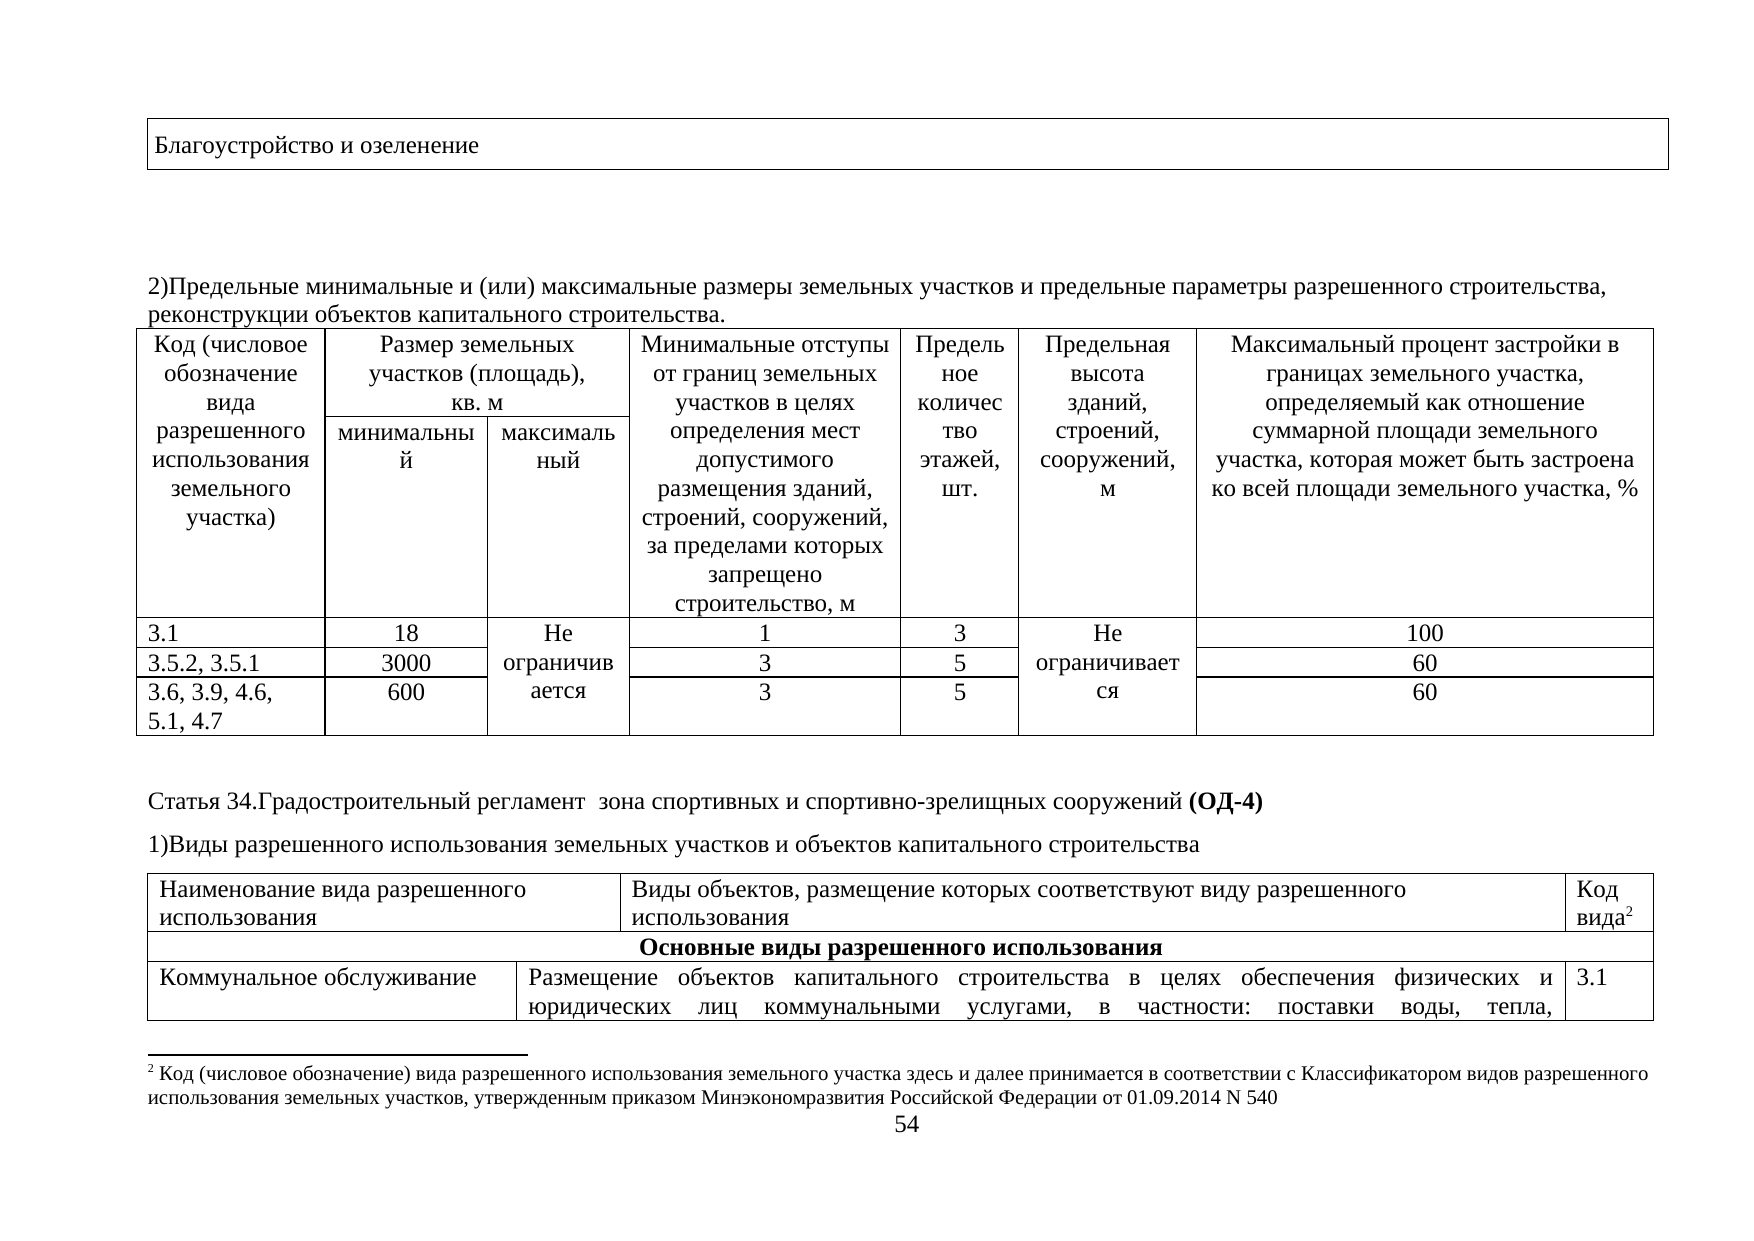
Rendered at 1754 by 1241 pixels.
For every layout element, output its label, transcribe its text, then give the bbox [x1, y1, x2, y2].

table_cell 60 [1197, 648, 1653, 676]
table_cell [517, 962, 1565, 1019]
table_cell Не ограничивается [488, 618, 629, 735]
table_cell 3000 [326, 648, 487, 676]
text 2)Предельные минимальные и (или) максимальные размеры земельных участков и предельные параметры разрешенного строительства, реконструкции объектов капитального строительства. [148, 271, 1665, 328]
table_cell 3.5.2, 3.5.1 [137, 648, 324, 676]
table_cell максимальный [488, 417, 629, 617]
table_cell 3 [630, 648, 900, 676]
table_cell 18 [326, 618, 487, 647]
table_cell 3 [901, 618, 1018, 647]
table_cell 100 [1197, 618, 1653, 647]
table_cell 3.1 [137, 618, 324, 647]
table_header Виды объектов, размещение которых соответствуют виду разрешенного использования [621, 874, 1565, 931]
table_header Код вида [1566, 874, 1653, 931]
table_header Размер земельных участков (площадь), кв. м [326, 329, 629, 416]
table_cell минимальный [326, 417, 487, 617]
table_header Наименование вида разрешенного использования [148, 874, 620, 931]
table_cell 3.1 [1566, 962, 1653, 1019]
table_cell 5 [901, 648, 1018, 676]
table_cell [148, 962, 516, 1019]
table_cell 3 [630, 678, 900, 735]
table_cell 1 [630, 618, 900, 647]
table_cell 600 [326, 678, 487, 735]
text Статья 34.Градостроительный регламент зона спортивных и спортивно-зрелищных сооружений (ОД-4) [148, 786, 1665, 815]
table_header Минимальные отступы от границ земельных участков в целях определения мест допустимого размещения зданий, строений, сооружений, за пределами которых запрещено строительство, м [630, 329, 900, 617]
table_cell 5 [901, 678, 1018, 735]
table_header Предельная высота зданий, строений, сооружений, м [1019, 329, 1196, 617]
table_cell Основные виды разрешенного использования [148, 932, 1653, 961]
table_cell Благоустройство и озеленение [148, 119, 1668, 169]
table_cell 3.6, 3.9, 4.6, 5.1, 4.7 [137, 678, 324, 735]
table_header Максимальный процент застройки в границах земельного участка, определяемый как отношение суммарной площади земельного участка, которая может быть застроена ко всей площади земельного участка, % [1197, 329, 1653, 617]
table_cell 60 [1197, 678, 1653, 735]
table_header Предельное количество этажей, шт. [901, 329, 1018, 617]
table_header Код (числовое обозначение вида разрешенного использования земельного участка) [137, 329, 324, 617]
text 1)Виды разрешенного использования земельных участков и объектов капитального строительства [148, 829, 1665, 858]
table_cell Не ограничивается [1019, 618, 1196, 735]
